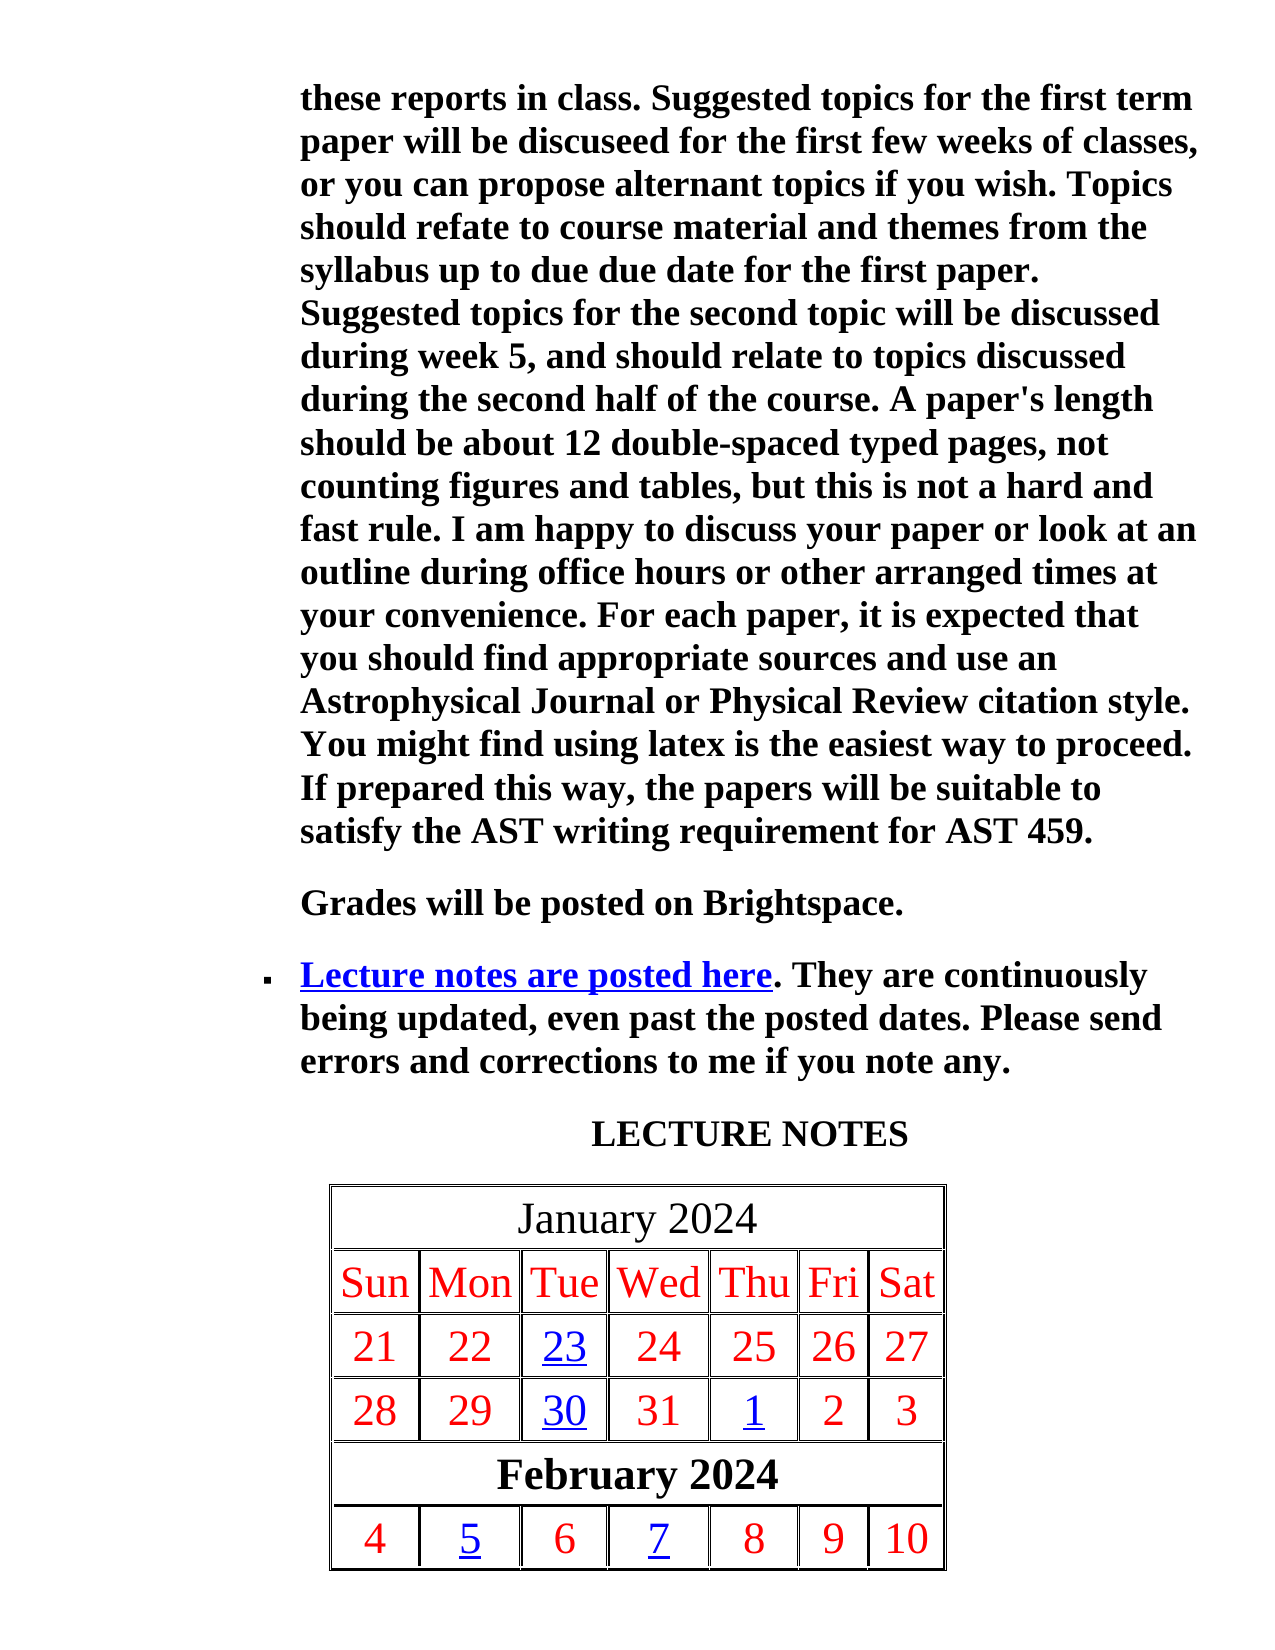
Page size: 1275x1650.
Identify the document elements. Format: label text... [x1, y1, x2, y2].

table_cell 21 [330, 1312, 419, 1376]
table_cell 10 [868, 1504, 943, 1568]
table_cell 24 [610, 1315, 708, 1376]
table_cell 6 [521, 1506, 608, 1568]
table_cell 29 [421, 1379, 519, 1440]
table_cell Fri [800, 1251, 867, 1312]
table_cell Sat [868, 1248, 945, 1312]
text Grades will be posted on Brightspace. [300, 880, 1200, 923]
table_cell 23 [523, 1315, 606, 1376]
table_cell 5 [419, 1506, 521, 1568]
table_cell 1 [711, 1379, 797, 1440]
table_cell 25 [711, 1315, 797, 1376]
table_cell 31 [610, 1379, 708, 1440]
table_cell 22 [421, 1315, 519, 1376]
table_cell Thu [711, 1251, 797, 1312]
table_cell 28 [330, 1376, 419, 1440]
table_cell 2 [800, 1379, 867, 1440]
table_header January 2024 [332, 1187, 943, 1248]
table_cell 9 [799, 1507, 868, 1568]
table_cell 4 [332, 1504, 419, 1568]
table_cell Sun [330, 1248, 419, 1312]
table_cell 26 [800, 1315, 867, 1376]
table_cell Tue [523, 1251, 606, 1312]
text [300, 75, 1200, 851]
text LECTURE NOTES [300, 1111, 1200, 1154]
list Lecture notes are posted here. They are continuously being updated, even past the posted dates. Please send errors and corrections to me if you note any. [262, 953, 1200, 1082]
table_cell 30 [523, 1379, 606, 1440]
table_cell 3 [868, 1376, 945, 1440]
table_cell 27 [868, 1312, 945, 1376]
table_cell 8 [710, 1507, 799, 1568]
table_cell 7 [608, 1507, 709, 1568]
table_cell Mon [421, 1251, 519, 1312]
table_cell February 2024 [330, 1440, 945, 1504]
table_cell Wed [610, 1251, 708, 1312]
